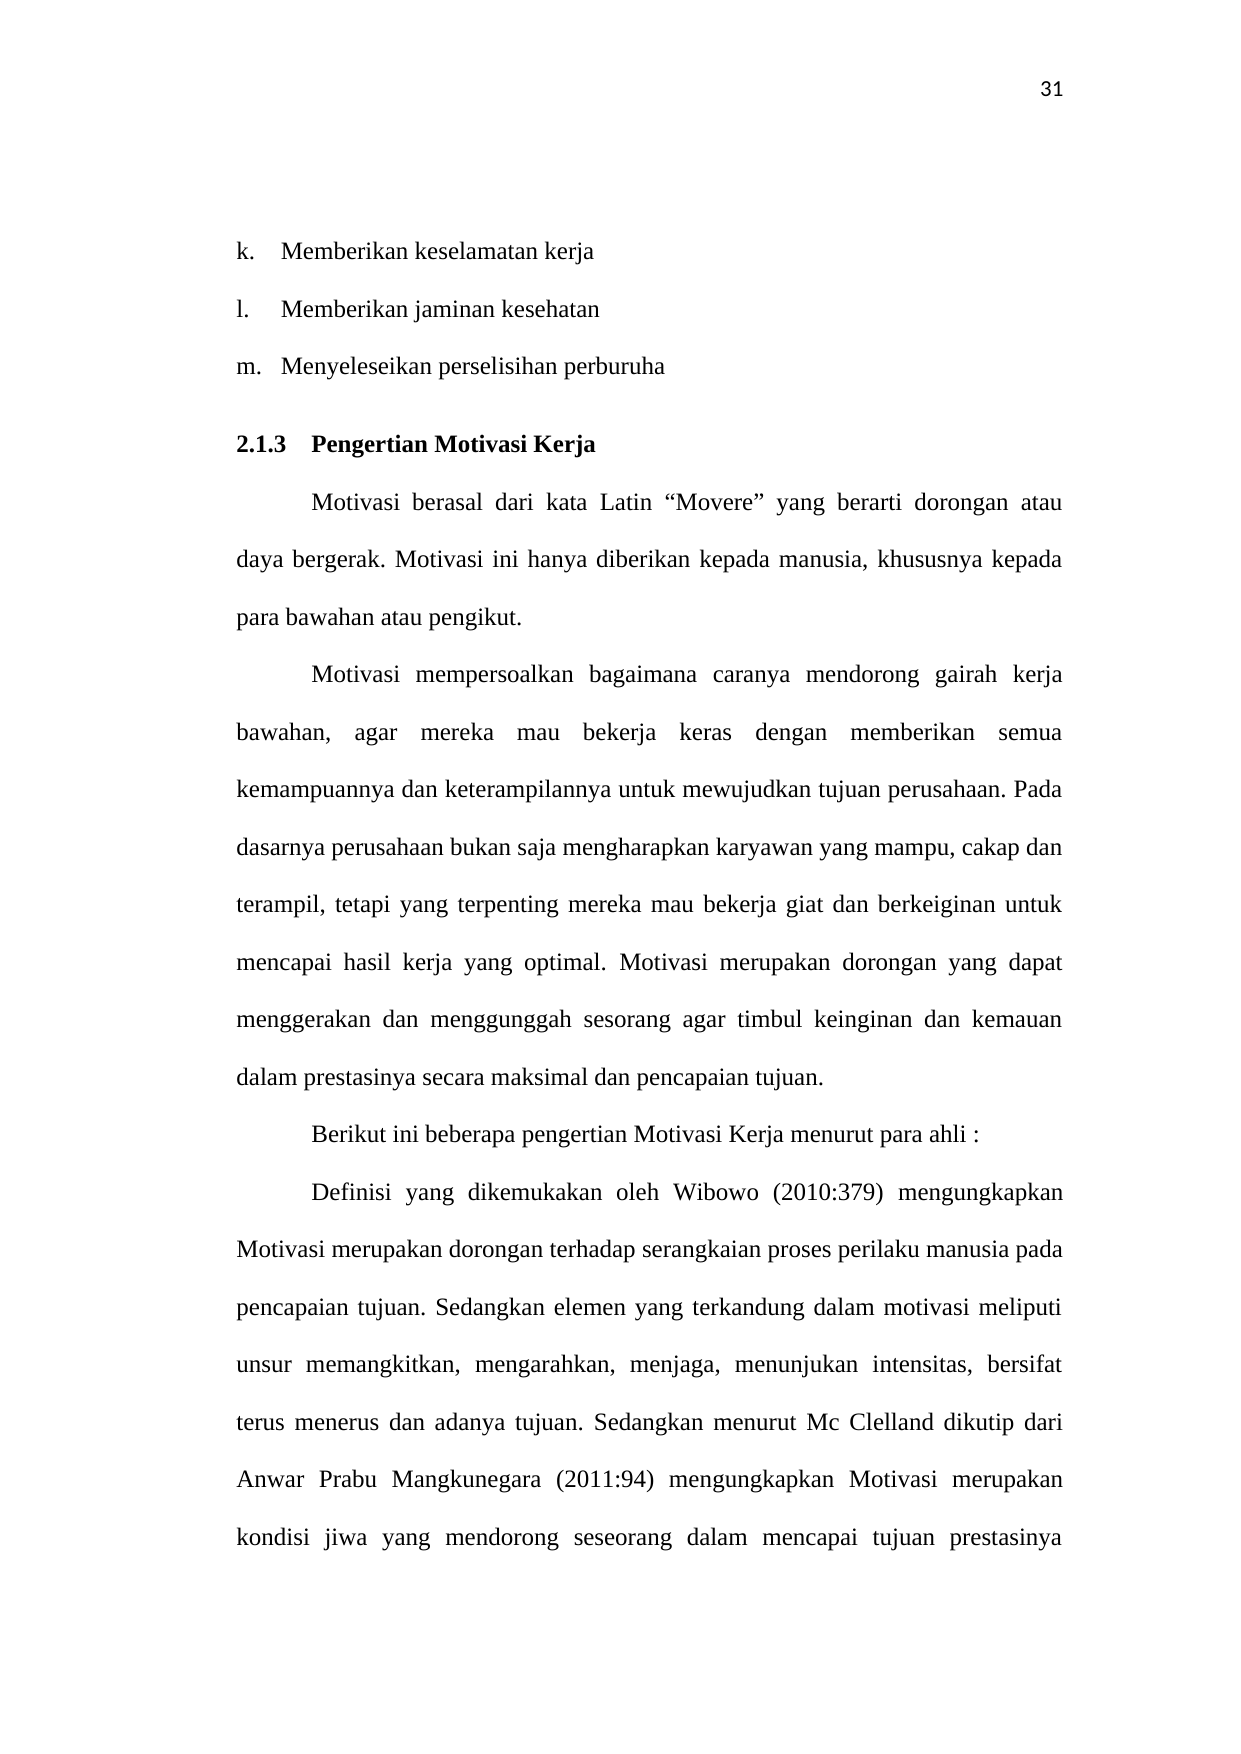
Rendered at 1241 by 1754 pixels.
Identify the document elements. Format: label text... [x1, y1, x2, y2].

list Motivasi mempersoalkan bagaimana caranya mendorong gairah kerja bawahan, agar mereka mau bekerja keras dengan memberikan semua kemampuannya dan keterampilannya untuk mewujudkan tujuan perusahaan. Pada dasarnya perusahaan bukan saja mengharapkan karyawan yang mampu, cakap dan terampil, tetapi yang terpenting mereka mau bekerja giat dan berkeiginan untuk mencapai hasil kerja yang optimal. Motivasi merupakan dorongan yang dapat menggerakan dan menggunggah sesorang agar timbul keinginan dan kemauan dalam prestasinya secara maksimal dan pencapaian tujuan. [236, 659, 1063, 1091]
list Motivasi berasal dari kata Latin “Movere” yang berarti dorongan atau daya bergerak. Motivasi ini hanya diberikan kepada manusia, khususnya kepada para bawahan atau pengikut. [236, 487, 1063, 631]
list Menyeleseikan perselisihan perburuha [236, 351, 1063, 380]
list Memberikan keselamatan kerja [236, 236, 1063, 265]
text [236, 1177, 1063, 1551]
text 2.1.3 Pengertian Motivasi Kerja [236, 429, 1063, 458]
list Memberikan jaminan kesehatan [236, 294, 1063, 322]
list Berikut ini beberapa pengertian Motivasi Kerja menurut para ahli : [236, 1119, 1063, 1148]
